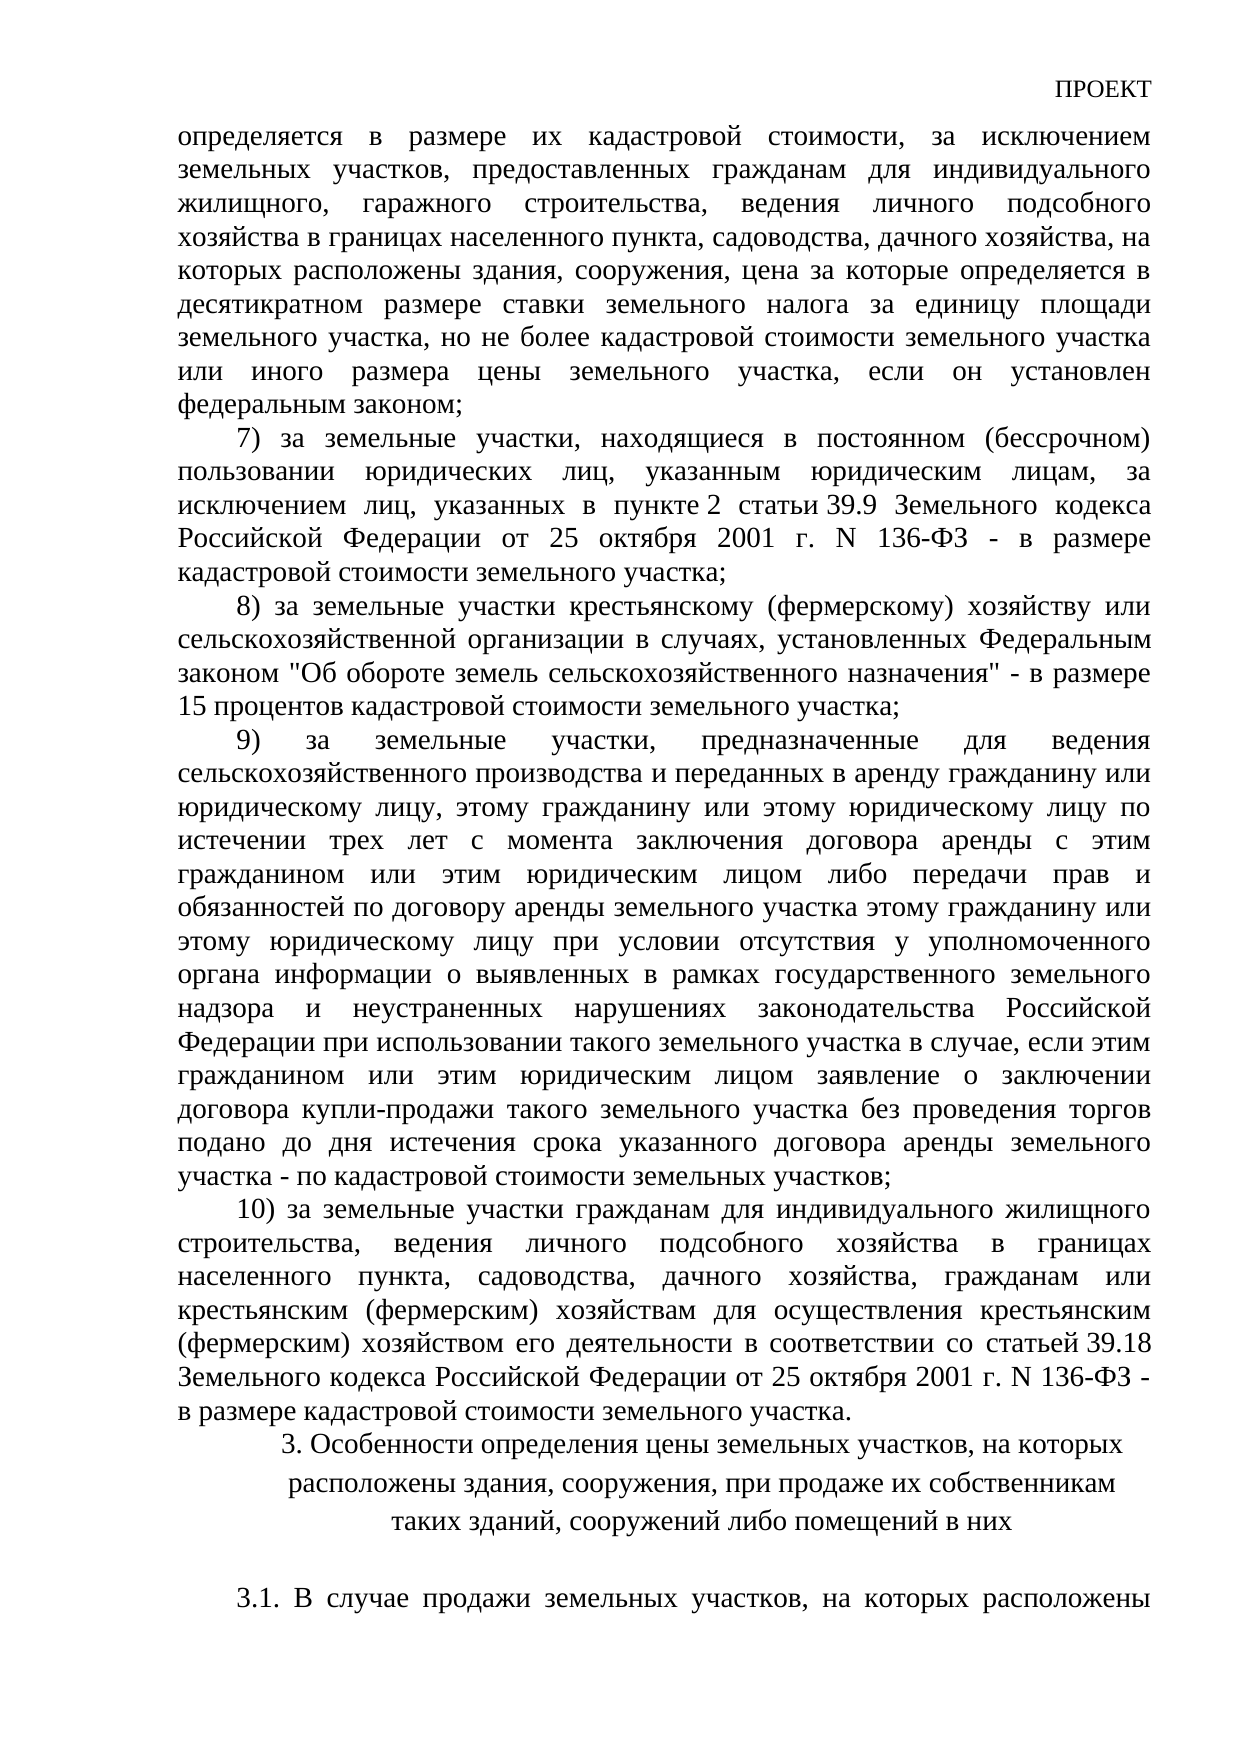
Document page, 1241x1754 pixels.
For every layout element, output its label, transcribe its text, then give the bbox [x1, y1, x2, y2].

text 3. Особенности определения цены земельных участков, на которых расположены здания, сооружения, при продаже их собственникам таких зданий, сооружений либо помещений в них [252, 1426, 1152, 1537]
text 7) за земельные участки, находящиеся в постоянном (бессрочном) пользовании юридических лиц, указанным юридическим лицам, за исключением лиц, указанных в пункте 2 статьи 39.9 Земельного кодекса Российской Федерации от 25 октября 2001 г. N 136-ФЗ - в размере кадастровой стоимости земельного участка; [177, 420, 1152, 588]
text 8) за земельные участки крестьянскому (фермерскому) хозяйству или сельскохозяйственной организации в случаях, установленных Федеральным законом "Об обороте земель сельскохозяйственного назначения" - в размере 15 процентов кадастровой стоимости земельного участка; [177, 588, 1152, 722]
text 9) за земельные участки, предназначенные для ведения сельскохозяйственного производства и переданных в аренду гражданину или юридическому лицу, этому гражданину или этому юридическому лицу по истечении трех лет с момента заключения договора аренды с этим гражданином или этим юридическим лицом либо передачи прав и обязанностей по договору аренды земельного участка этому гражданину или этому юридическому лицу при условии отсутствия у уполномоченного органа информации о выявленных в рамках государственного земельного надзора и неустраненных нарушениях законодательства Российской Федерации при использовании такого земельного участка в случае, если этим гражданином или этим юридическим лицом заявление о заключении договора купли-продажи такого земельного участка без проведения торгов подано до дня истечения срока указанного договора аренды земельного участка - по кадастровой стоимости земельных участков; [177, 722, 1152, 1191]
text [177, 1580, 1152, 1614]
text 10) за земельные участки гражданам для индивидуального жилищного строительства, ведения личного подсобного хозяйства в границах населенного пункта, садоводства, дачного хозяйства, гражданам или крестьянским (фермерским) хозяйствам для осуществления крестьянским (фермерским) хозяйством его деятельности в соответствии со статьей 39.18 Земельного кодекса Российской Федерации от 25 октября 2001 г. N 136-ФЗ - в размере кадастровой стоимости земельного участка. [177, 1191, 1152, 1426]
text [177, 118, 1152, 420]
